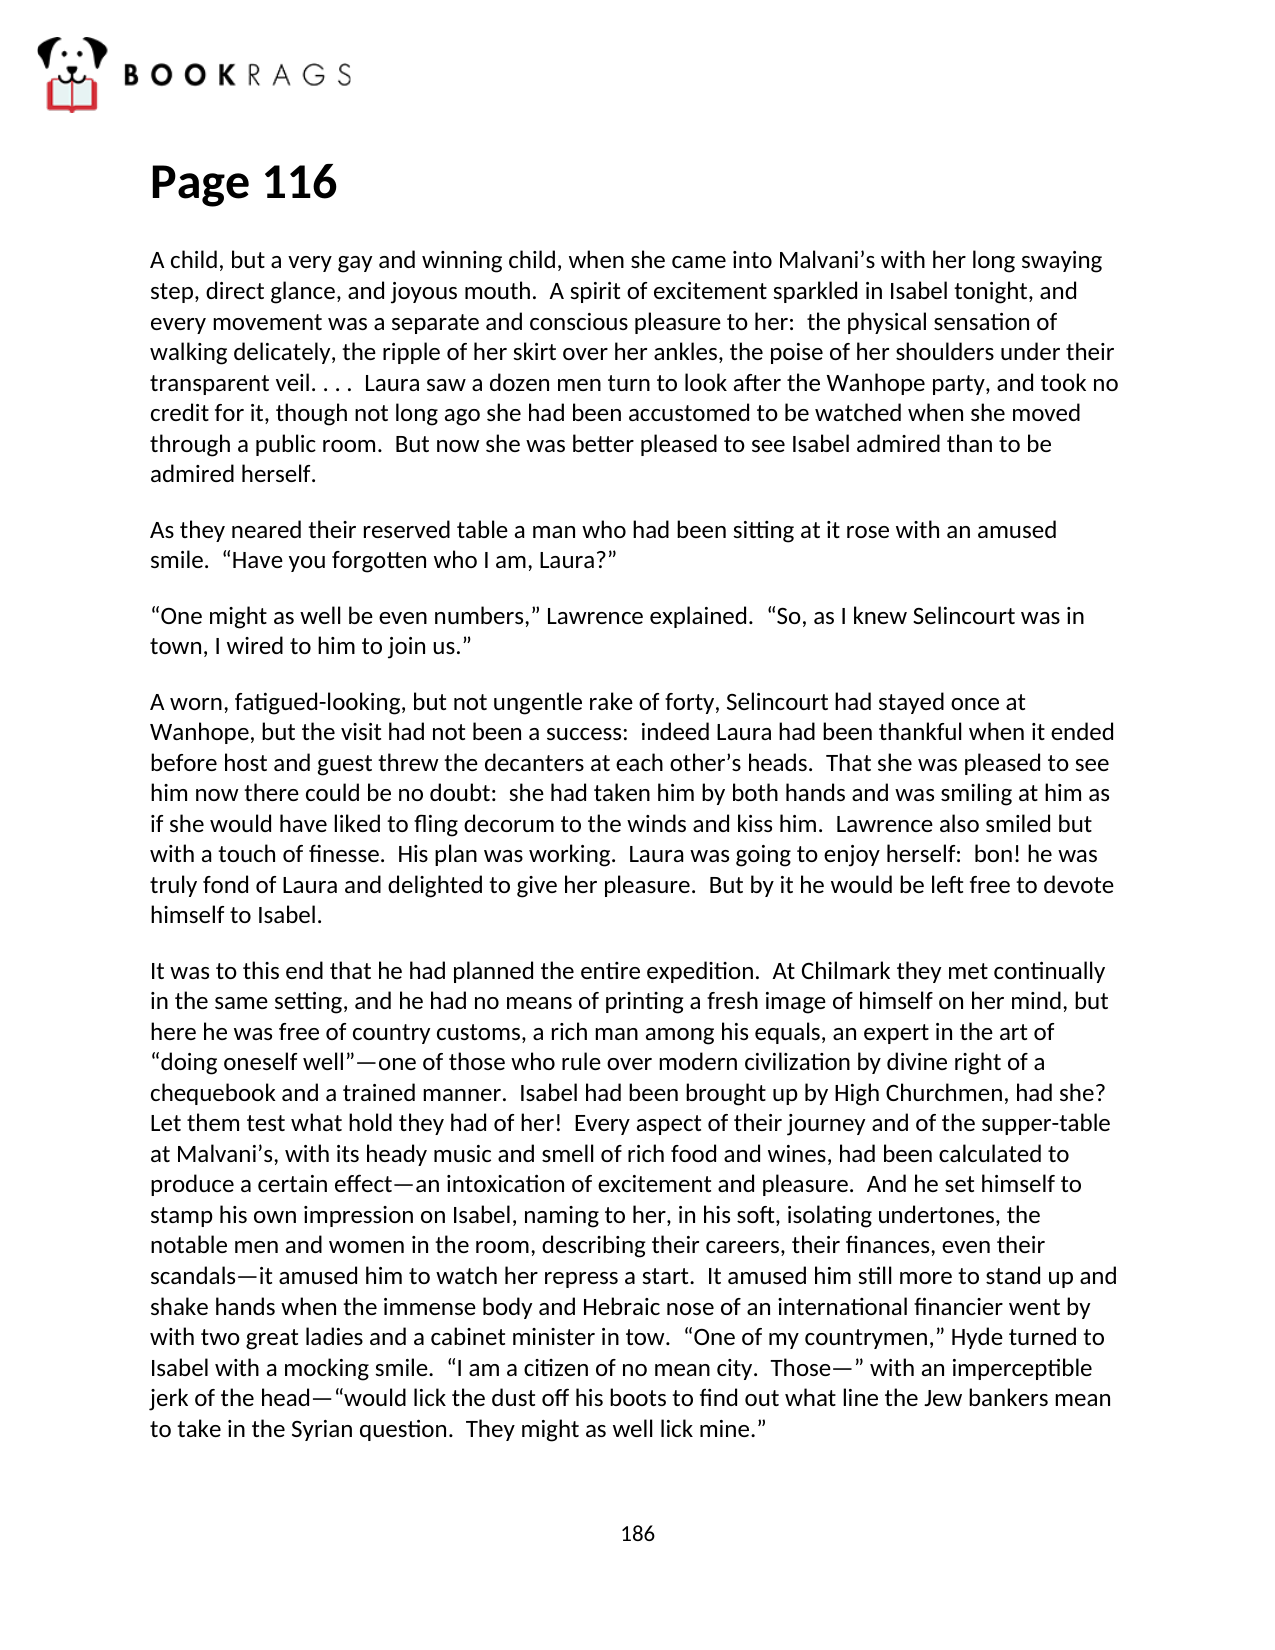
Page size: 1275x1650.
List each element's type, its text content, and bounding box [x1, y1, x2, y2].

text It was to this end that he had planned the entire expedition. At Chilmark they met continually in the same setting, and he had no means of printing a fresh image of himself on her mind, but here he was free of country customs, a rich man among his equals, an expert in the art of “doing oneself well”—­one of those who rule over modern civilization by divine right of a chequebook and a trained manner. Isabel had been brought up by High Churchmen, had she? Let them test what hold they had of her! Every aspect of their journey and of the supper-table at Malvani’s, with its heady music and smell of rich food and wines, had been calculated to produce a certain effect—­an intoxication of excitement and pleasure. And he set himself to stamp his own impression on Isabel, naming to her, in his soft, isolating undertones, the notable men and women in the room, describing their careers, their finances, even their scandals—­it amused him to watch her repress a start. It amused him still more to stand up and shake hands when the immense body and Hebraic nose of an international financier went by with two great ladies and a cabinet minister in tow. “One of my countrymen,” Hyde turned to Isabel with a mocking smile. “I am a citizen of no mean city. Those—­” with an imperceptible jerk of the head—­“would lick the dust off his boots to find out what line the Jew bankers mean to take in the Syrian question. They might as well lick mine.” [150, 955, 1125, 1443]
text A worn, fatigued-looking, but not ungentle rake of forty, Selincourt had stayed once at Wanhope, but the visit had not been a success: indeed Laura had been thankful when it ended before host and guest threw the decanters at each other’s heads. That she was pleased to see him now there could be no doubt: she had taken him by both hands and was smiling at him as if she would have liked to fling decorum to the winds and kiss him. Lawrence also smiled but with a touch of finesse. His plan was working. Laura was going to enjoy herself: bon! he was truly fond of Laura and delighted to give her pleasure. But by it he would be left free to devote himself to Isabel. [150, 686, 1125, 930]
text “One might as well be even numbers,” Lawrence explained. “So, as I knew Selincourt was in town, I wired to him to join us.” [150, 600, 1125, 661]
text As they neared their reserved table a man who had been sitting at it rose with an amused smile. “Have you forgotten who I am, Laura?” [150, 514, 1125, 575]
text A child, but a very gay and winning child, when she came into Malvani’s with her long swaying step, direct glance, and joyous mouth. A spirit of excitement sparkled in Isabel tonight, and every movement was a separate and conscious pleasure to her: the physical sensation of walking delicately, the ripple of her skirt over her ankles, the poise of her shoulders under their transparent veil. . . . Laura saw a dozen men turn to look after the Wanhope party, and took no credit for it, though not long ago she had been accustomed to be watched when she moved through a public room. But now she was better pleased to see Isabel admired than to be admired herself. [150, 244, 1125, 489]
picture [37, 37, 351, 113]
text Page 116 [150, 150, 1125, 211]
